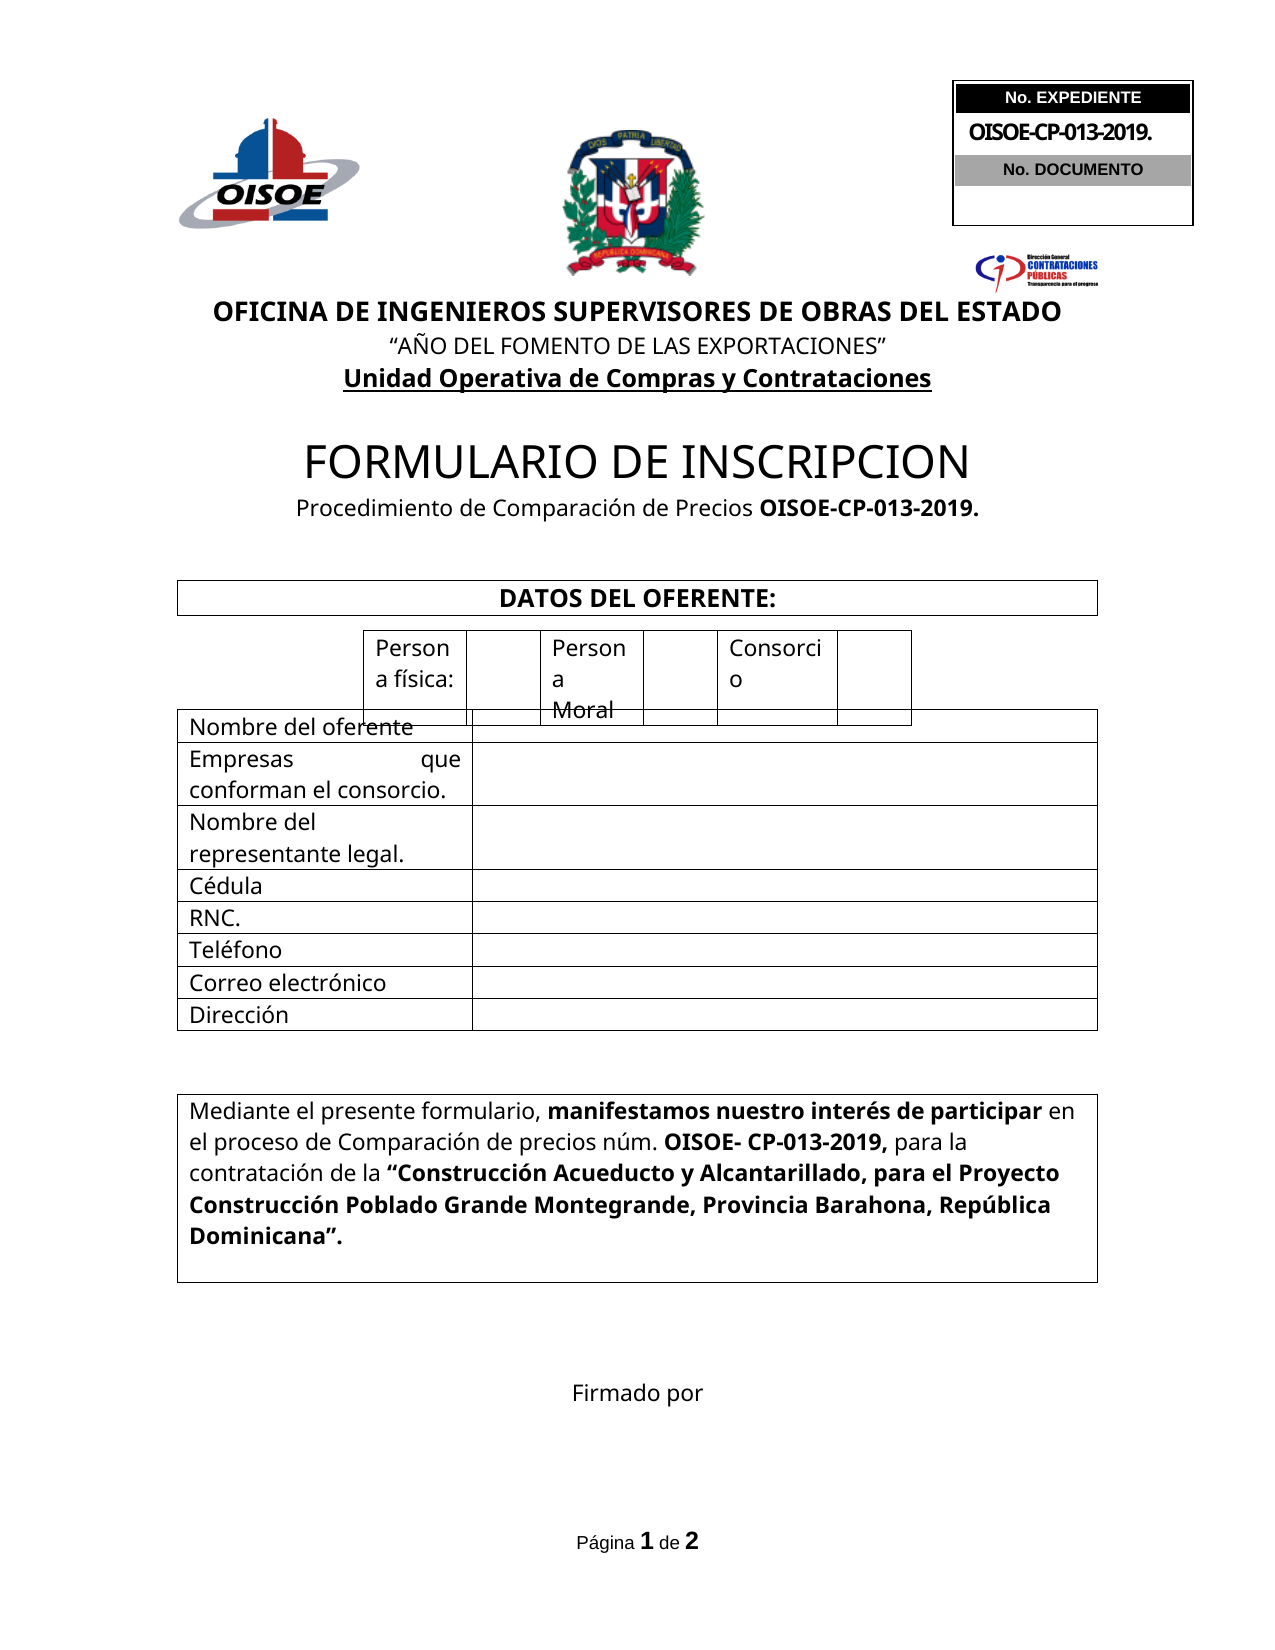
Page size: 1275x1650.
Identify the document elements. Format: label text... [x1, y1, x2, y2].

text Firmado por [177, 1377, 1098, 1408]
text Procedimiento de Comparación de Precios OISOE-CP-013-2019. [177, 491, 1098, 523]
picture [975, 254, 1098, 293]
table_cell [473, 967, 1097, 998]
table_header Mediante el presente formulario, manifestamos nuestro interés de participar en el proceso de Comparación de precios núm. OISOE- CP-013-2019, para la contratación de la “Construcción Acueducto y Alcantarillado, para el Proyecto Construcción Poblado Grande Montegrande, Provincia Barahona, República Dominicana”. [178, 1095, 1097, 1282]
table_cell Nombre del representante legal. [178, 806, 472, 869]
table_header [838, 631, 911, 725]
text OFICINA DE INGENIEROS SUPERVISORES DE OBRAS DEL ESTADO [177, 293, 1098, 330]
table_header Consorcio [718, 631, 837, 725]
table_cell [473, 743, 1097, 805]
table_header Nombre del oferente [178, 710, 472, 742]
table_cell [473, 870, 1097, 901]
table_cell Teléfono [178, 934, 472, 966]
picture [562, 130, 705, 276]
table_header [473, 710, 1097, 742]
table_header Persona física: [364, 631, 466, 725]
text Unidad Operativa de Compras y Contrataciones [177, 361, 1098, 395]
table_cell RNC. [178, 902, 472, 933]
table_header DATOS DEL OFERENTE: [178, 581, 1097, 614]
table_cell Correo electrónico [178, 967, 472, 998]
table_cell Dirección [178, 999, 472, 1030]
table_cell [473, 934, 1097, 966]
table_header [467, 631, 540, 725]
text FORMULARIO DE INSCRIPCION [177, 429, 1098, 491]
table_cell [473, 806, 1097, 869]
table_header Persona Moral [541, 631, 643, 725]
table_header [644, 631, 717, 725]
table_cell Cédula [178, 870, 472, 901]
text “AÑO DEL FOMENTO DE LAS EXPORTACIONES” [177, 330, 1098, 361]
table_cell [473, 999, 1097, 1030]
picture [177, 118, 361, 231]
table_cell Empresas que conforman el consorcio. [178, 743, 472, 805]
table_cell [473, 902, 1097, 933]
